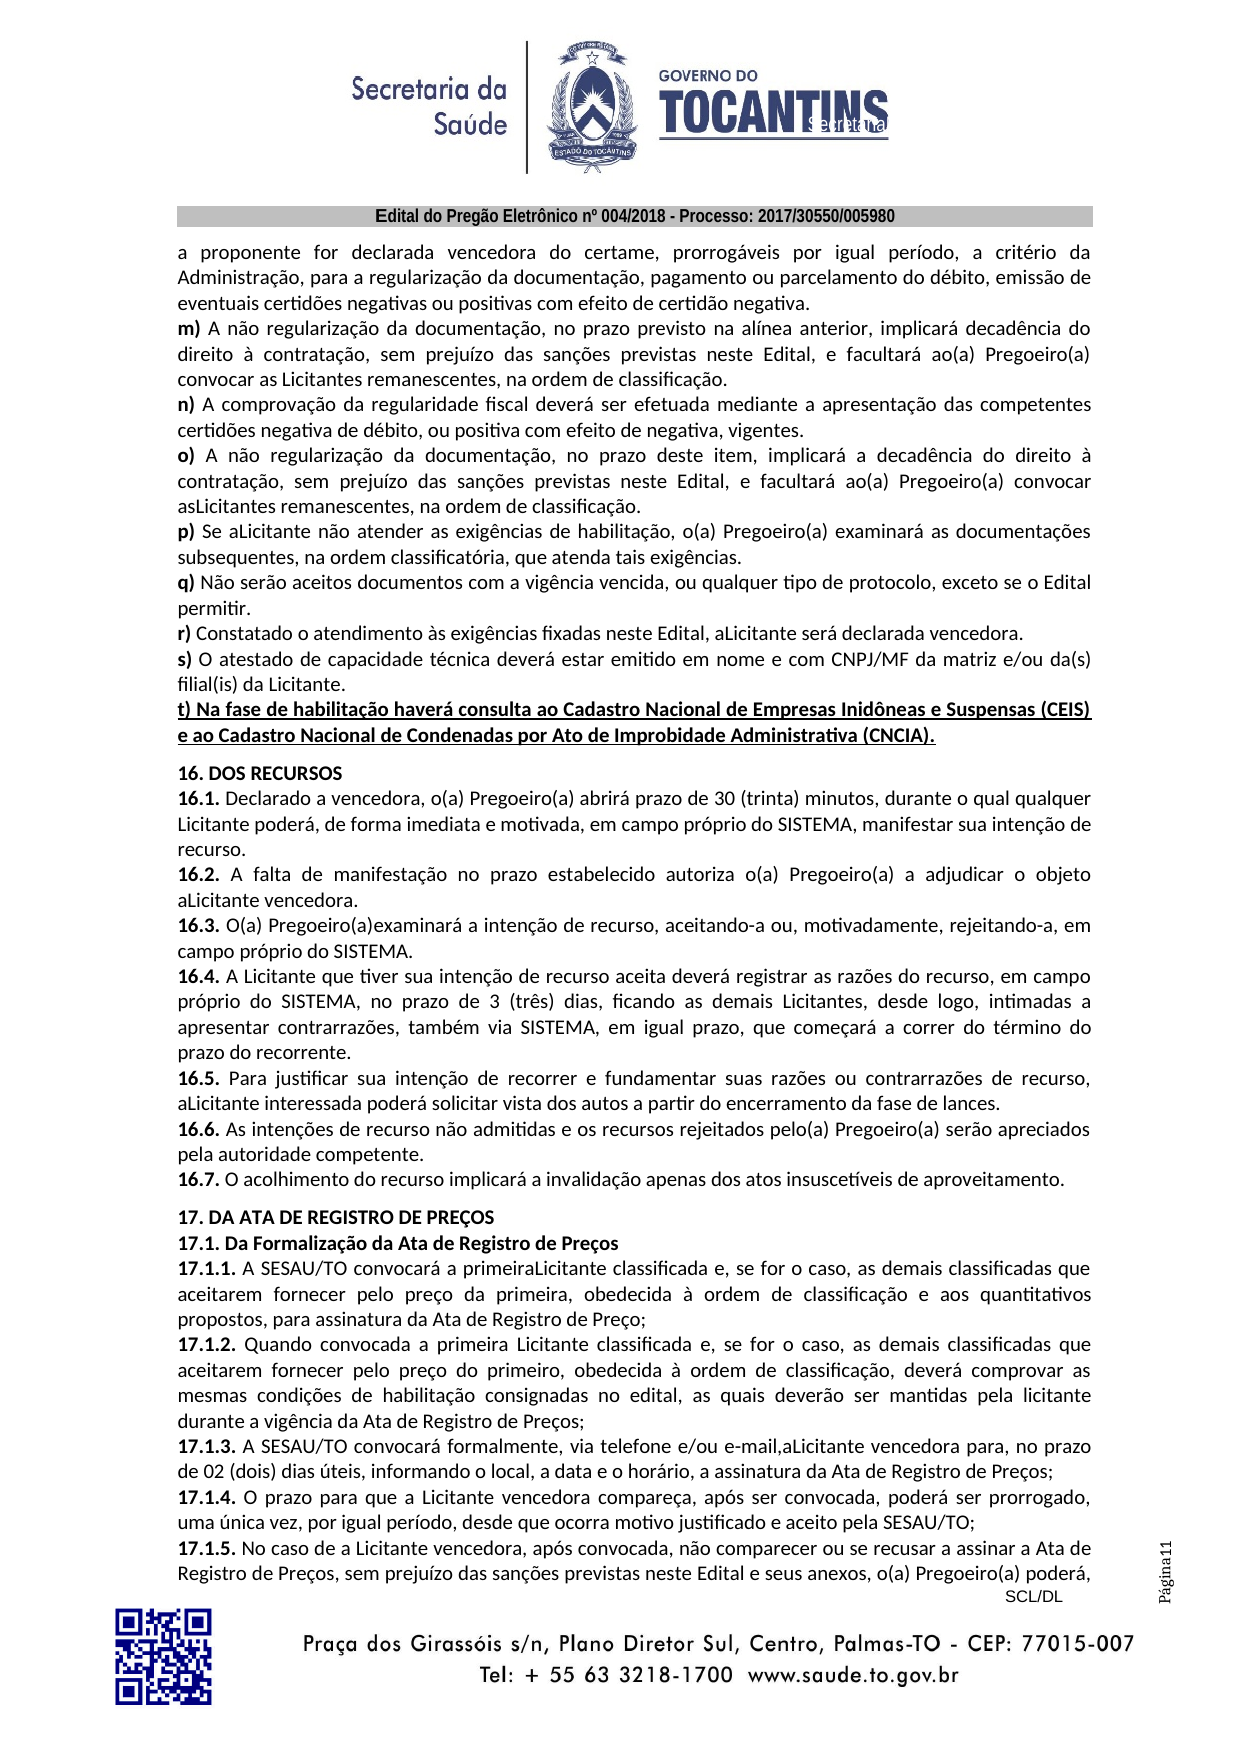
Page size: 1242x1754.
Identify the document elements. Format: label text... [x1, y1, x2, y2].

text 16.1. Declarado a vencedora, o(a) Pregoeiro(a) abrirá prazo de 30 (trinta) minutos, durante o qual qualquer Licitante poderá, de forma imediata e motivada, em campo próprio do SISTEMA, manifestar sua intenção de recurso. [177, 785, 1093, 862]
text 17.1.4. O prazo para que a Licitante vencedora compareça, após ser convocada, poderá ser prorrogado, uma única vez, por igual período, desde que ocorra motivo justificado e aceito pela SESAU/TO; [177, 1484, 1093, 1535]
text 16. DOS RECURSOS [177, 760, 1093, 785]
text 17. DA ATA DE REGISTRO DE PREÇOS [177, 1204, 1093, 1230]
text 16.7. O acolhimento do recurso implicará a invalidação apenas dos atos insuscetíveis de aproveitamento. [177, 1167, 1093, 1192]
text r) Constatado o atendimento às exigências fixadas neste Edital, aLicitante será declarada vencedora. [177, 620, 1093, 646]
text o) A não regularização da documentação, no prazo deste item, implicará a decadência do direito à contratação, sem prejuízo das sanções previstas neste Edital, e facultará ao(a) Pregoeiro(a) convocar asLicitantes remanescentes, na ordem de classificação. [177, 442, 1093, 519]
text 16.4. A Licitante que tiver sua intenção de recurso aceita deverá registrar as razões do recurso, em campo próprio do SISTEMA, no prazo de 3 (três) dias, ficando as demais Licitantes, desde logo, intimadas a apresentar contrarrazões, também via SISTEMA, em igual prazo, que começará a correr do término do prazo do recorrente. [177, 963, 1093, 1065]
text 17.1.3. A SESAU/TO convocará formalmente, via telefone e/ou e-mail,aLicitante vencedora para, no prazo de 02 (dois) dias úteis, informando o local, a data e o horário, a assinatura da Ata de Registro de Preços; [177, 1433, 1093, 1484]
text p) Se aLicitante não atender as exigências de habilitação, o(a) Pregoeiro(a) examinará as documentações subsequentes, na ordem classificatória, que atenda tais exigências. [177, 519, 1093, 569]
picture [111, 1604, 1134, 1709]
text n) A comprovação da regularidade fiscal deverá ser efetuada mediante a apresentação das competentes certidões negativa de débito, ou positiva com efeito de negativa, vigentes. [177, 392, 1093, 442]
text q) Não serão aceitos documentos com a vigência vencida, ou qualquer tipo de protocolo, exceto se o Edital permitir. [177, 569, 1093, 620]
text 16.2. A falta de manifestação no prazo estabelecido autoriza o(a) Pregoeiro(a) a adjudicar o objeto aLicitante vencedora. [177, 862, 1093, 912]
text 16.3. O(a) Pregoeiro(a)examinará a intenção de recurso, aceitando-a ou, motivadamente, rejeitando-a, em campo próprio do SISTEMA. [177, 912, 1093, 963]
text s) O atestado de capacidade técnica deverá estar emitido em nome e com CNPJ/MF da matriz e/ou da(s) filial(is) da Licitante. [177, 646, 1093, 697]
text m) A não regularização da documentação, no prazo previsto na alínea anterior, implicará decadência do direito à contratação, sem prejuízo das sanções previstas neste Edital, e facultará ao(a) Pregoeiro(a) convocar as Licitantes remanescentes, na ordem de classificação. [177, 315, 1093, 392]
text 16.6. As intenções de recurso não admitidas e os recursos rejeitados pelo(a) Pregoeiro(a) serão apreciados pela autoridade competente. [177, 1116, 1093, 1167]
text t) Na fase de habilitação haverá consulta ao Cadastro Nacional de Empresas Inidôneas e Suspensas (CEIS) e ao Cadastro Nacional de Condenadas por Ato de Improbidade Administrativa (CNCIA). [177, 697, 1093, 747]
text 17.1. Da Formalização da Ata de Registro de Preços [177, 1230, 1093, 1255]
picture [0, 0, 1154, 189]
text 16.5. Para justificar sua intenção de recorrer e fundamentar suas razões ou contrarrazões de recurso, aLicitante interessada poderá solicitar vista dos autos a partir do encerramento da fase de lances. [177, 1065, 1093, 1116]
text 17.1.1. A SESAU/TO convocará a primeiraLicitante classificada e, se for o caso, as demais classificadas que aceitarem fornecer pelo preço da primeira, obedecida à ordem de classificação e aos quantitativos propostos, para assinatura da Ata de Registro de Preço; [177, 1255, 1093, 1332]
text 17.1.2. Quando convocada a primeira Licitante classificada e, se for o caso, as demais classificadas que aceitarem fornecer pelo preço do primeiro, obedecida à ordem de classificação, deverá comprovar as mesmas condições de habilitação consignadas no edital, as quais deverão ser mantidas pela licitante durante a vigência da Ata de Registro de Preços; [177, 1332, 1093, 1433]
